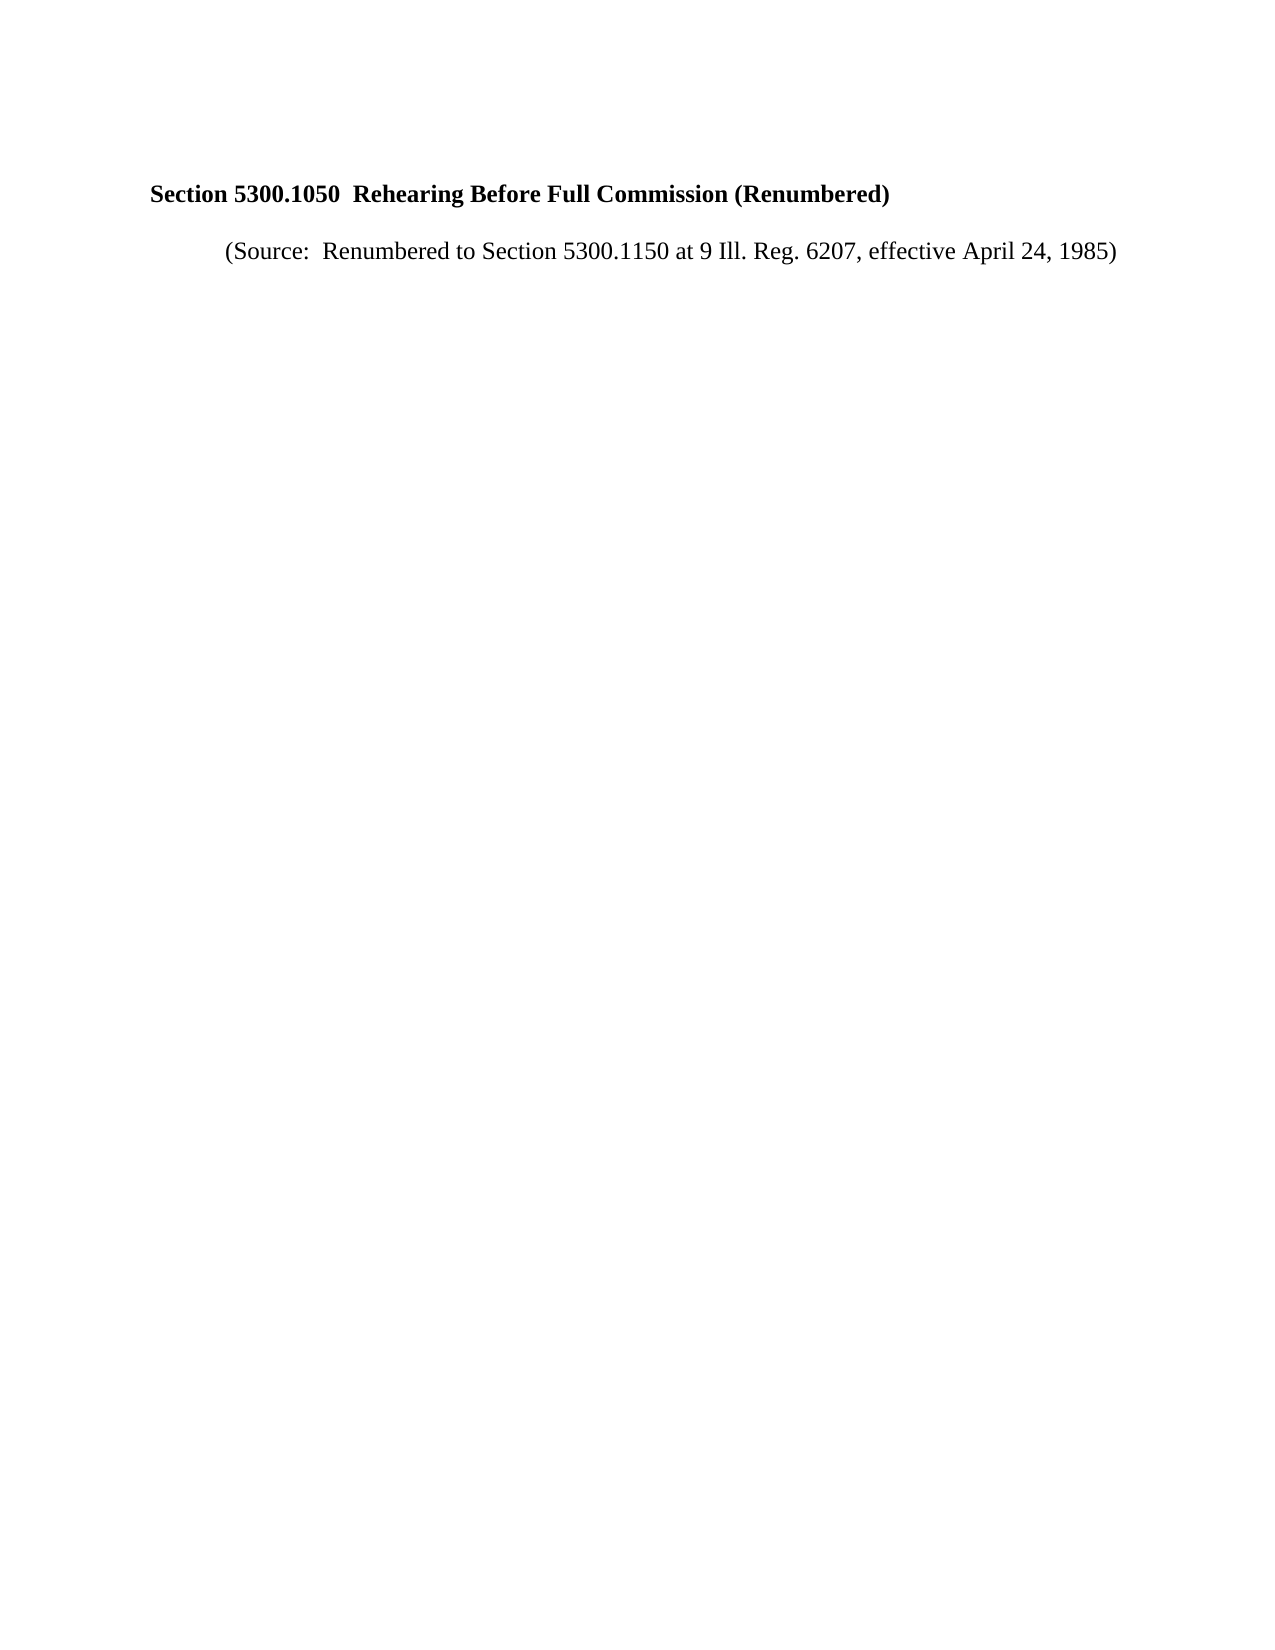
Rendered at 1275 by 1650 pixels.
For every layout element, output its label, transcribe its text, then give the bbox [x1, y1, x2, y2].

text Section 5300.1050 Rehearing Before Full Commission (Renumbered) [150, 179, 1125, 207]
text (Source: Renumbered to Section 5300.1150 at 9 Ill. Reg. 6207, effective April 24, 1985) [225, 236, 1125, 265]
